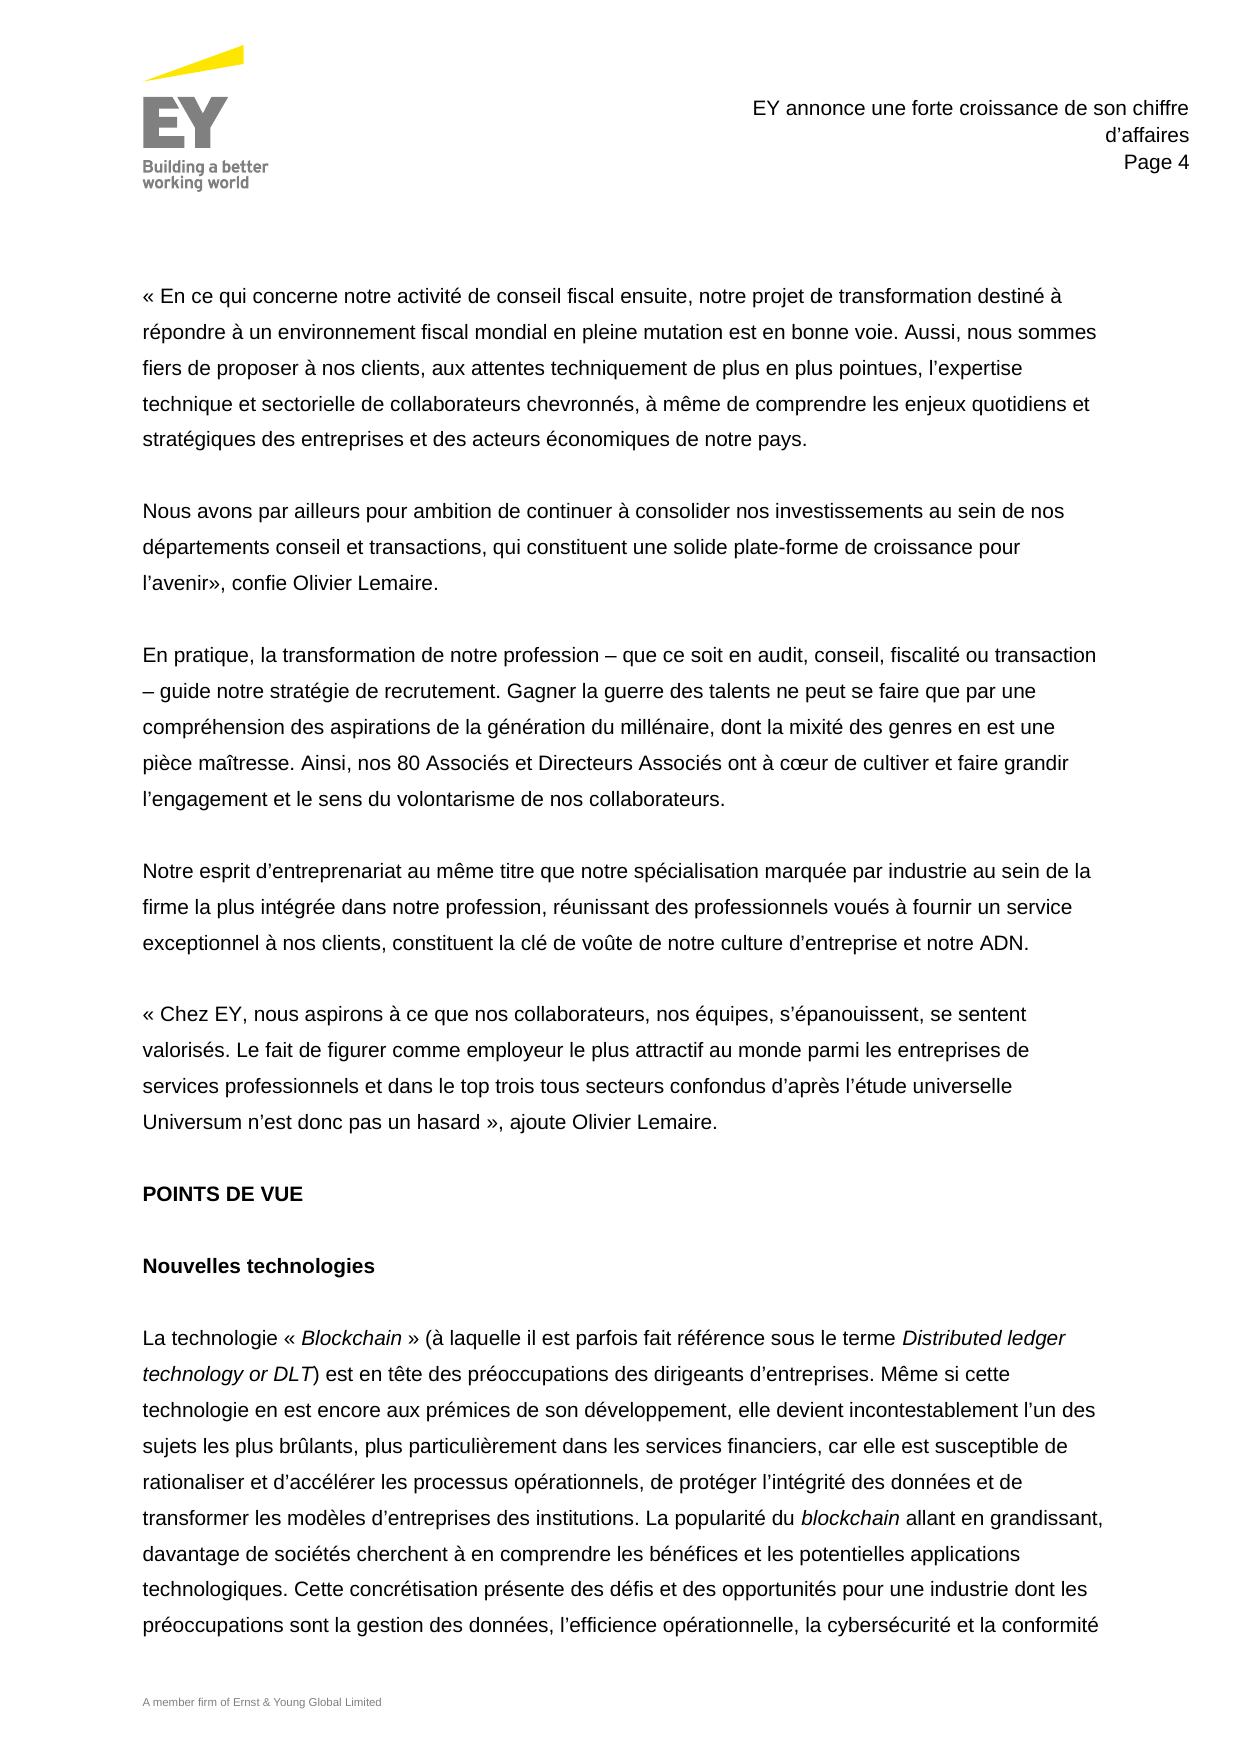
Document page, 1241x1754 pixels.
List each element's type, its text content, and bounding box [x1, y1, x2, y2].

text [142, 1326, 1107, 1637]
text « Chez EY, nous aspirons à ce que nos collaborateurs, nos équipes, s’épanouissent, se sentent valorisés. Le fait de figurer comme employeur le plus attractif au monde parmi les entreprises de services professionnels et dans le top trois tous secteurs confondus d’après l’étude universelle Universum n’est donc pas un hasard », ajoute Olivier Lemaire. [142, 1002, 1107, 1134]
text POINTS DE VUE [142, 1182, 1107, 1206]
text En pratique, la transformation de notre profession – que ce soit en audit, conseil, fiscalité ou transaction – guide notre stratégie de recrutement. Gagner la guerre des talents ne peut se faire que par une compréhension des aspirations de la génération du millénaire, dont la mixité des genres en est une pièce maîtresse. Ainsi, nos 80 Associés et Directeurs Associés ont à cœur de cultiver et faire grandir l’engagement et le sens du volontarisme de nos collaborateurs. [142, 643, 1107, 811]
text « En ce qui concerne notre activité de conseil fiscal ensuite, notre projet de transformation destiné à répondre à un environnement fiscal mondial en pleine mutation est en bonne voie. Aussi, nous sommes fiers de proposer à nos clients, aux attentes techniquement de plus en plus pointues, l’expertise technique et sectorielle de collaborateurs chevronnés, à même de comprendre les enjeux quotidiens et stratégiques des entreprises et des acteurs économiques de notre pays. [142, 283, 1107, 451]
text Notre esprit d’entreprenariat au même titre que notre spécialisation marquée par industrie au sein de la firme la plus intégrée dans notre profession, réunissant des professionnels voués à fournir un service exceptionnel à nos clients, constituent la clé de voûte de notre culture d’entreprise et notre ADN. [142, 858, 1107, 954]
text Nous avons par ailleurs pour ambition de continuer à consolider nos investissements au sein de nos départements conseil et transactions, qui constituent une solide plate-forme de croissance pour l’avenir», confie Olivier Lemaire. [142, 499, 1107, 595]
text Nouvelles technologies [142, 1254, 1107, 1278]
